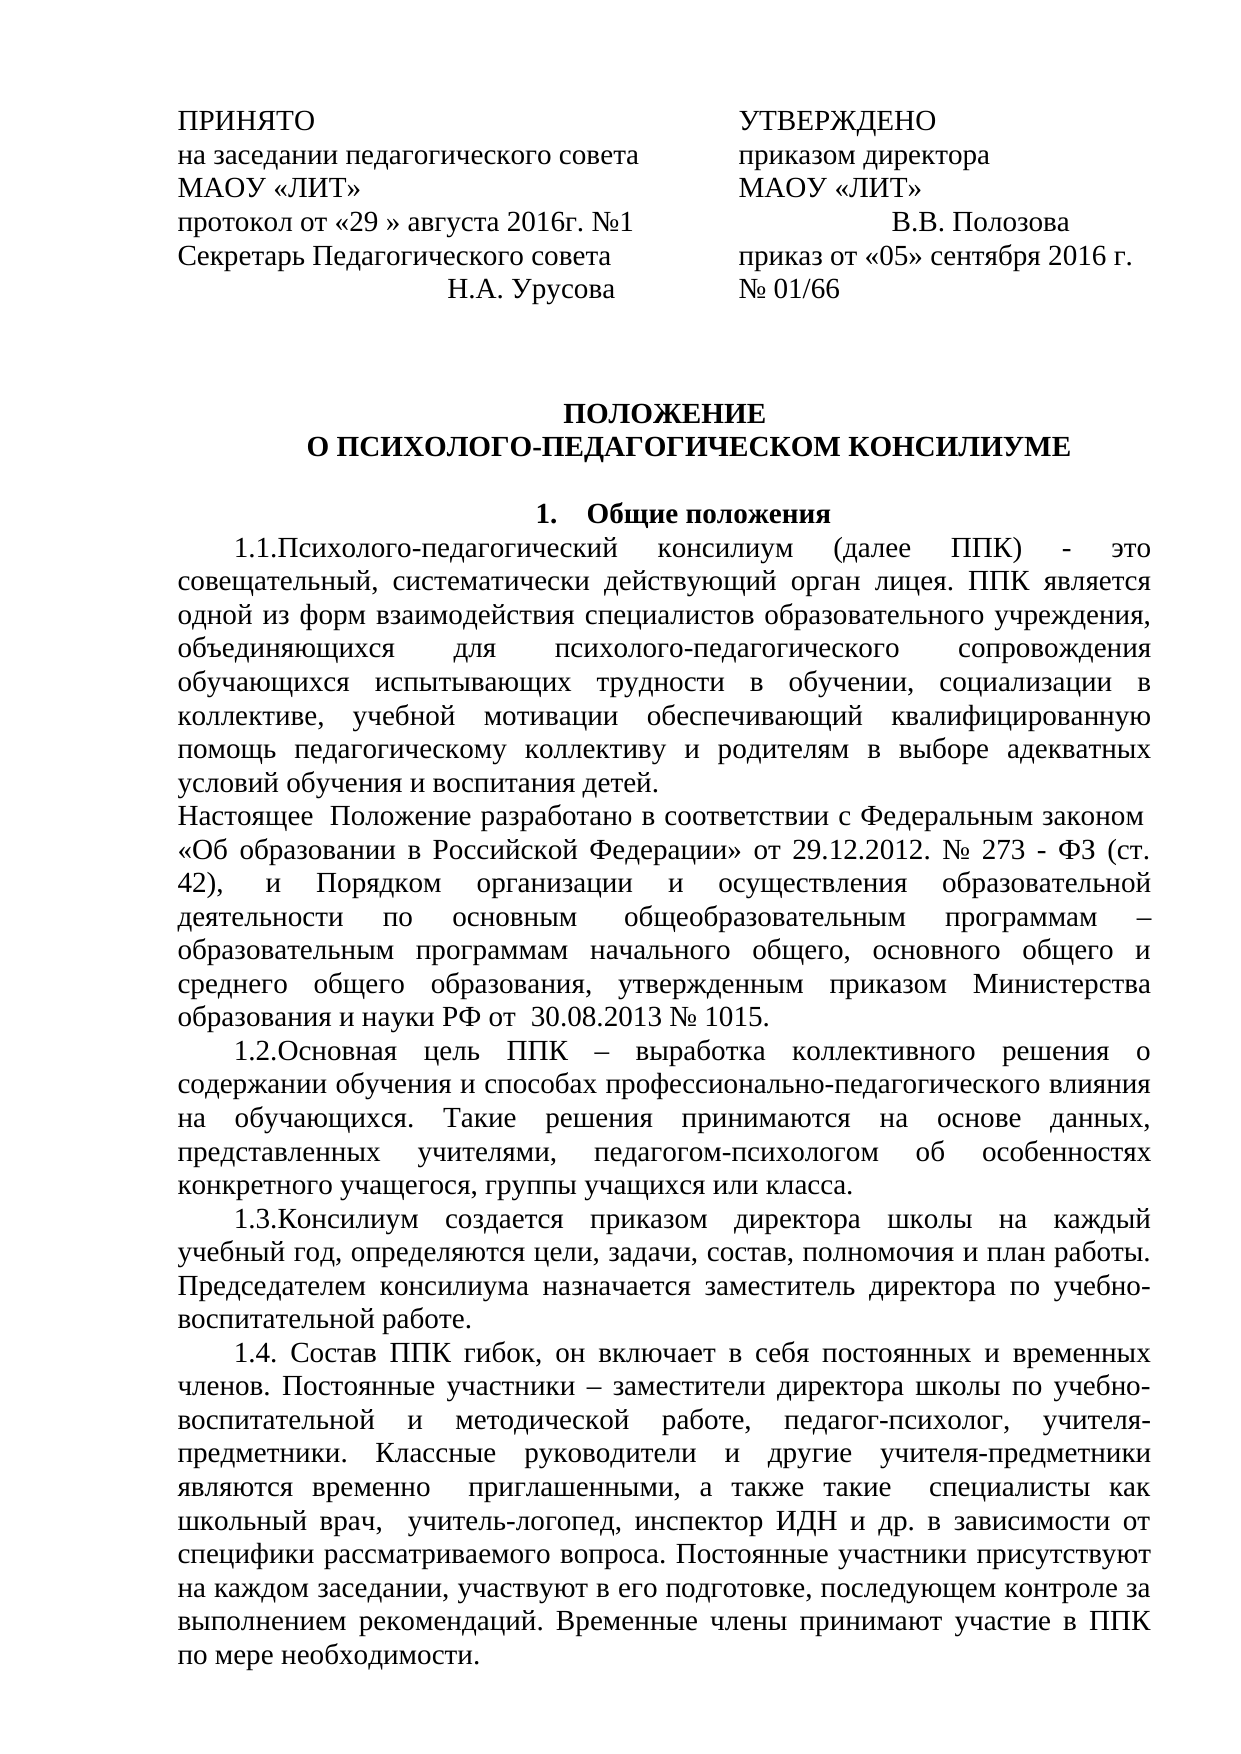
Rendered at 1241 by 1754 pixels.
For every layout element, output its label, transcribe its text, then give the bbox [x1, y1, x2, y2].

text Настоящее Положение разработано в соответствии с Федеральным законом «Об образовании в Российской Федерации» от 29.12.2012. № 273 - ФЗ (ст. 42), и Порядком организации и осуществления образовательной деятельности по основным общеобразовательным программам – образовательным программам начального общего, основного общего и среднего общего образования, утвержденным приказом Министерства образования и науки РФ от 30.08.2013 № 1015. [177, 798, 1152, 1033]
text 1. Общие положения [215, 496, 1152, 530]
text 1.4. Состав ППК гибок, он включает в себя постоянных и временных членов. Постоянные участники – заместители директора школы по учебно-воспитательной и методической работе, педагог-психолог, учителя-предметники. Классные руководители и другие учителя-предметники являются временно приглашенными, а также такие специалисты как школьный врач, учитель-логопед, инспектор ИДН и др. в зависимости от специфики рассматриваемого вопроса. Постоянные участники присутствуют на каждом заседании, участвуют в его подготовке, последующем контроле за выполнением рекомендаций. Временные члены принимают участие в ППК по мере необходимости. [177, 1335, 1152, 1670]
text 1.2.Основная цель ППК – выработка коллективного решения о содержании обучения и способах профессионально-педагогического влияния на обучающихся. Такие решения принимаются на основе данных, представленных учителями, педагогом-психологом об особенностях конкретного учащегося, группы учащихся или класса. [177, 1033, 1152, 1201]
table_header ПРИНЯТО на заседании педагогического совета МАОУ «ЛИТ» протокол от «29 » августа 2016г. №1 Секретарь Педагогического совета Н.А. Урусова [166, 104, 663, 305]
text ПОЛОЖЕНИЕ [177, 396, 1152, 429]
table_header УТВЕРЖДЕНО приказом директора МАОУ «ЛИТ» В.В. Полозова приказ от «05» сентября 2016 г. № 01/66 [663, 104, 1163, 305]
text 1.1.Психолого-педагогический консилиум (далее ППК) - это совещательный, систематически действующий орган лицея. ППК является одной из форм взаимодействия специалистов образовательного учреждения, объединяющихся для психолого-педагогического сопровождения обучающихся испытывающих трудности в обучении, социализации в коллективе, учебной мотивации обеспечивающий квалифицированную помощь педагогическому коллективу и родителям в выборе адекватных условий обучения и воспитания детей. [177, 530, 1152, 798]
text 1.3.Консилиум создается приказом директора школы на каждый учебный год, определяются цели, задачи, состав, полномочия и план работы. Председателем консилиума назначается заместитель директора по учебно-воспитательной работе. [177, 1201, 1152, 1335]
text О ПСИХОЛОГО-ПЕДАГОГИЧЕСКОМ КОНСИЛИУМЕ [177, 429, 1152, 463]
